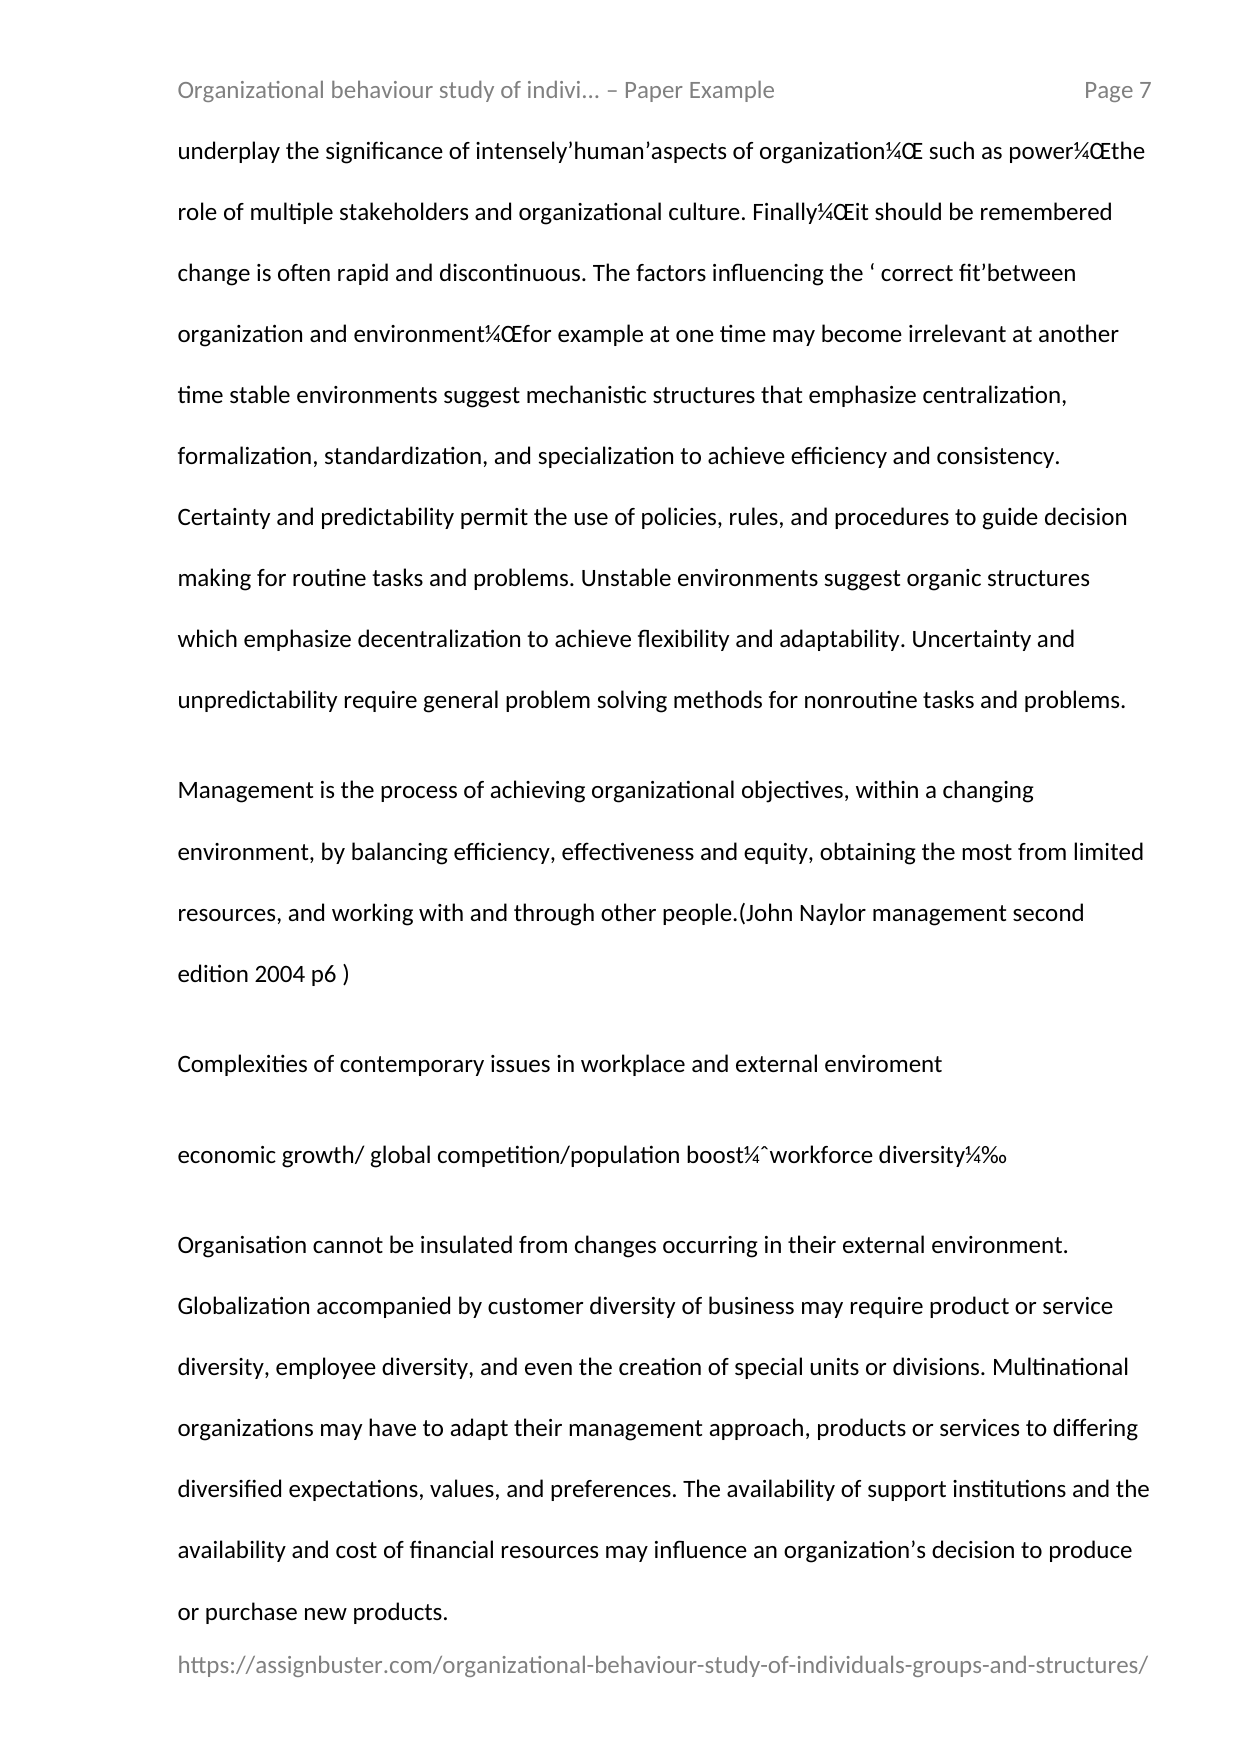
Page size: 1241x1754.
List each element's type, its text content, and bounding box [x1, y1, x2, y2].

text Complexities of contemporary issues in workplace and external enviroment [177, 1048, 1152, 1079]
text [177, 135, 1152, 715]
text Management is the process of achieving organizational objectives, within a changing environment, by balancing efficiency, effectiveness and equity, obtaining the most from limited resources, and working with and through other people.(John Naylor management second edition 2004 p6 ) [177, 775, 1152, 988]
text Organisation cannot be insulated from changes occurring in their external environment. Globalization accompanied by customer diversity of business may require product or service diversity, employee diversity, and even the creation of special units or divisions. Multinational organizations may have to adapt their management approach, products or services to differing diversified expectations, values, and preferences. The availability of support institutions and the availability and cost of financial resources may influence an organization’s decision to produce or purchase new products. [177, 1229, 1152, 1626]
text economic growth/ global competition/population boost¼ˆworkforce diversity¼‰ [177, 1139, 1152, 1169]
